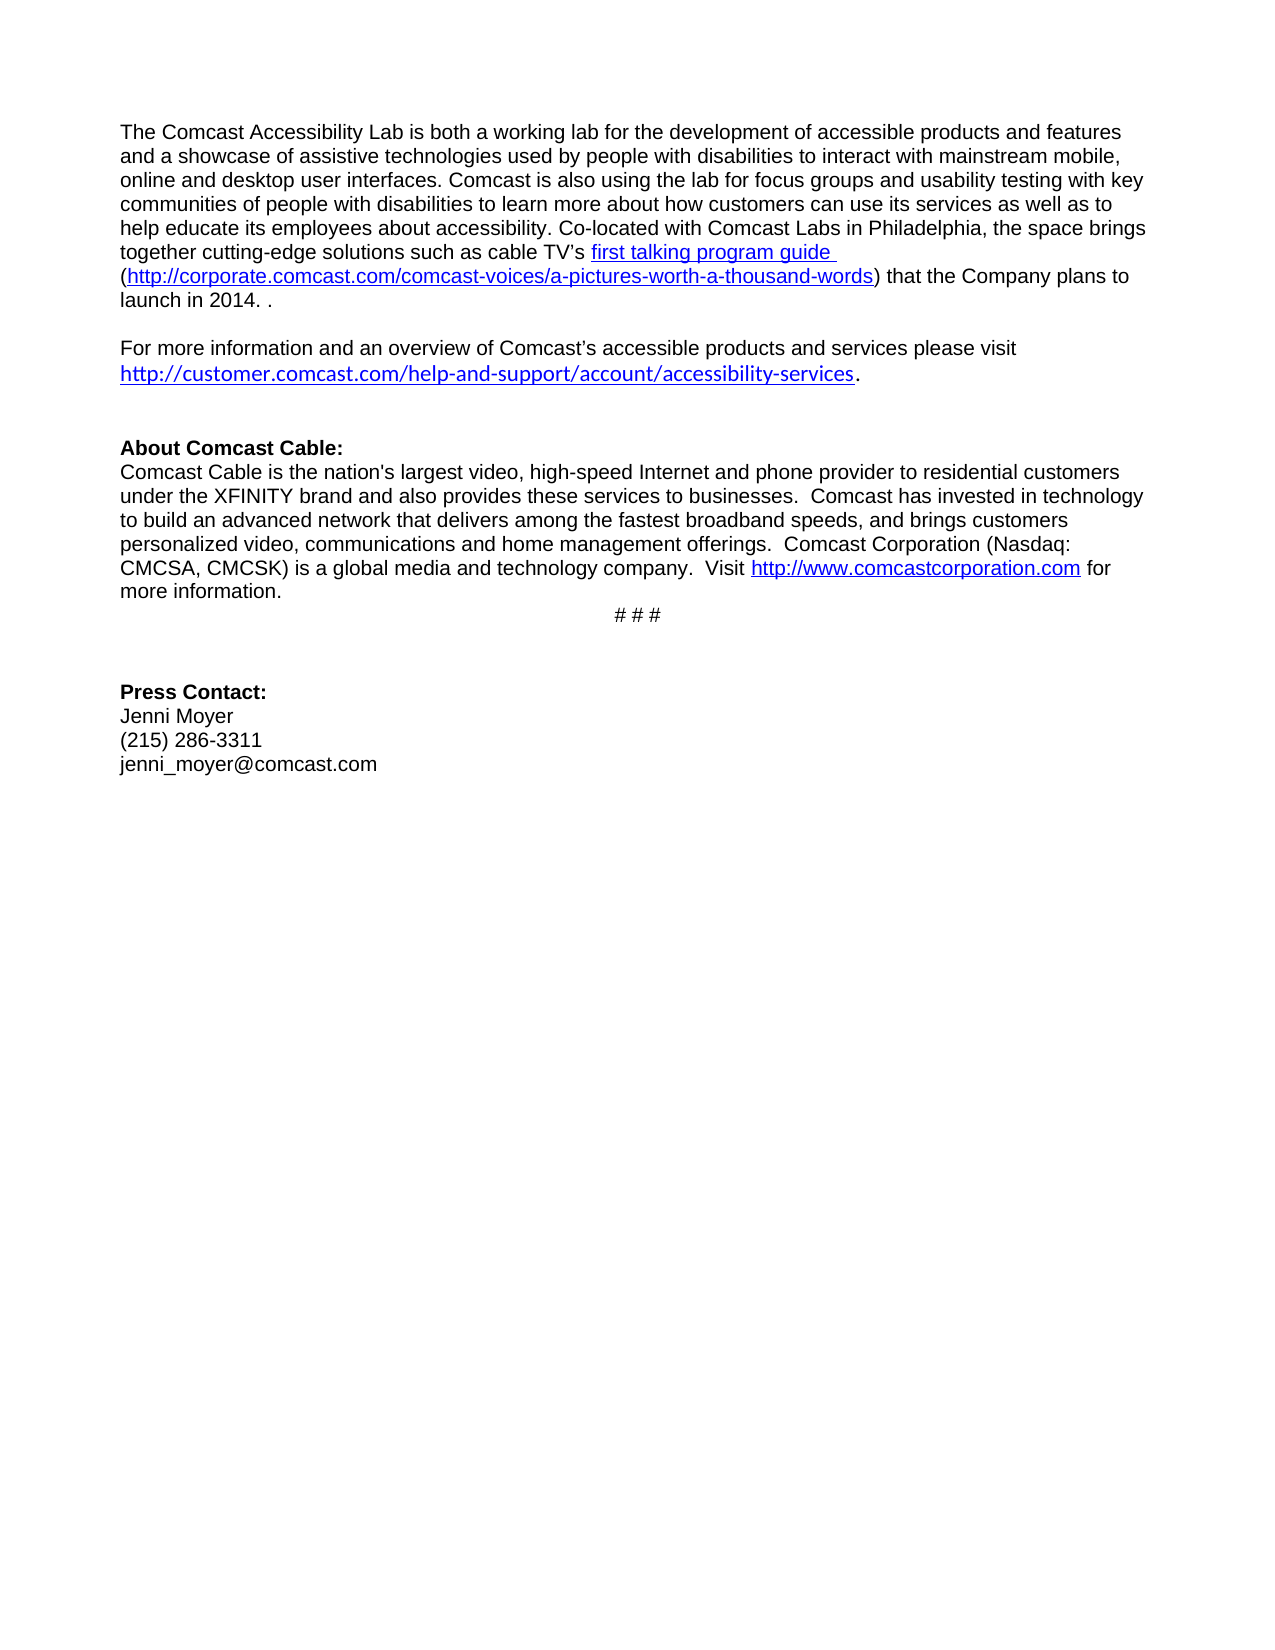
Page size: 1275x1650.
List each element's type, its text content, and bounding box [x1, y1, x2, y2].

text About Comcast Cable: [120, 436, 1155, 459]
text Comcast Cable is the nation's largest video, high-speed Internet and phone provider to residential customers under the XFINITY brand and also provides these services to businesses. Comcast has invested in technology to build an advanced network that delivers among the fastest broadband speeds, and brings customers personalized video, communications and home management offerings. Comcast Corporation (Nasdaq: CMCSA, CMCSK) is a global media and technology company. Visit http://www.comcastcorporation.com for more information. [120, 459, 1155, 603]
text jenni_moyer@comcast.com [120, 752, 1155, 776]
text Press Contact: [120, 680, 1155, 704]
text (215) 286-3311 [120, 728, 1155, 752]
text Jenni Moyer [120, 704, 1155, 728]
text The Comcast Accessibility Lab is both a working lab for the development of accessible products and features and a showcase of assistive technologies used by people with disabilities to interact with mainstream mobile, online and desktop user interfaces. Comcast is also using the lab for focus groups and usability testing with key communities of people with disabilities to learn more about how customers can use its services as well as to help educate its employees about accessibility. Co-located with Comcast Labs in Philadelphia, the space brings together cutting-edge solutions such as cable TV’s first talking program guide (http://corporate.comcast.com/comcast-voices/a-pictures-worth-a-thousand-words) that the Company plans to launch in 2014. . [120, 120, 1155, 312]
text For more information and an overview of Comcast’s accessible products and services please visit http://customer.comcast.com/help-and-support/account/accessibility-services. [120, 336, 1155, 388]
text # # # [120, 603, 1155, 627]
